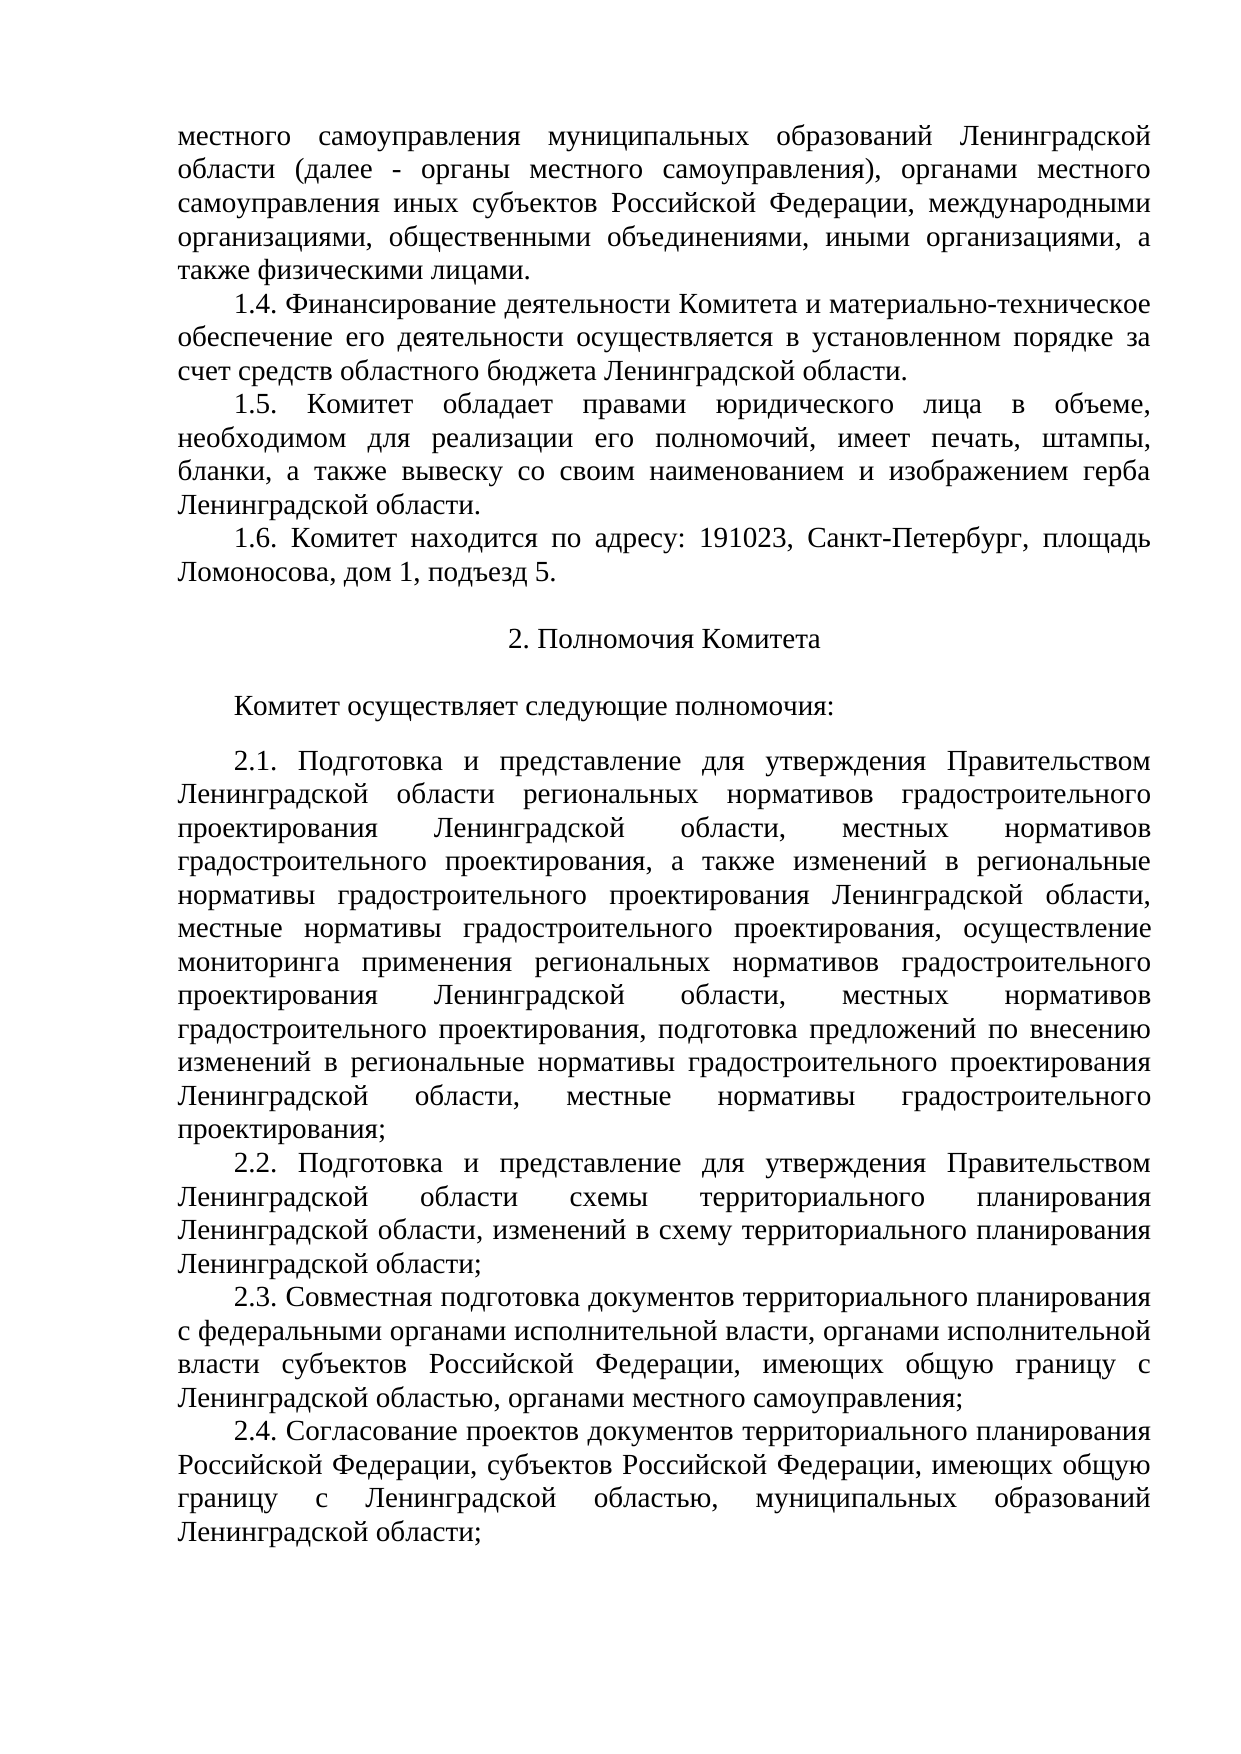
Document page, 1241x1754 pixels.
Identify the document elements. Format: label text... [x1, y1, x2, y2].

text 1.4. Финансирование деятельности Комитета и материально-техническое обеспечение его деятельности осуществляется в установленном порядке за счет средств областного бюджета Ленинградской области. [177, 286, 1152, 386]
text 2. Полномочия Комитета [177, 621, 1152, 655]
text 1.6. Комитет находится по адресу: 191023, Санкт-Петербург, площадь Ломоносова, дом 1, подъезд 5. [177, 521, 1152, 588]
text 2.4. Согласование проектов документов территориального планирования Российской Федерации, субъектов Российской Федерации, имеющих общую границу с Ленинградской областью, муниципальных образований Ленинградской области; [177, 1413, 1152, 1548]
text 2.1. Подготовка и представление для утверждения Правительством Ленинградской области региональных нормативов градостроительного проектирования Ленинградской области, местных нормативов градостроительного проектирования, а также изменений в региональные нормативы градостроительного проектирования Ленинградской области, местные нормативы градостроительного проектирования, осуществление мониторинга применения региональных нормативов градостроительного проектирования Ленинградской области, местных нормативов градостроительного проектирования, подготовка предложений по внесению изменений в региональные нормативы градостроительного проектирования Ленинградской области, местные нормативы градостроительного проектирования; [177, 743, 1152, 1145]
text 2.3. Совместная подготовка документов территориального планирования с федеральными органами исполнительной власти, органами исполнительной власти субъектов Российской Федерации, имеющих общую границу с Ленинградской областью, органами местного самоуправления; [177, 1279, 1152, 1413]
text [177, 118, 1152, 286]
text 2.2. Подготовка и представление для утверждения Правительством Ленинградской области схемы территориального планирования Ленинградской области, изменений в схему территориального планирования Ленинградской области; [177, 1145, 1152, 1279]
text Комитет осуществляет следующие полномочия: [177, 688, 1152, 722]
text 1.5. Комитет обладает правами юридического лица в объеме, необходимом для реализации его полномочий, имеет печать, штампы, бланки, а также вывеску со своим наименованием и изображением герба Ленинградской области. [177, 386, 1152, 521]
